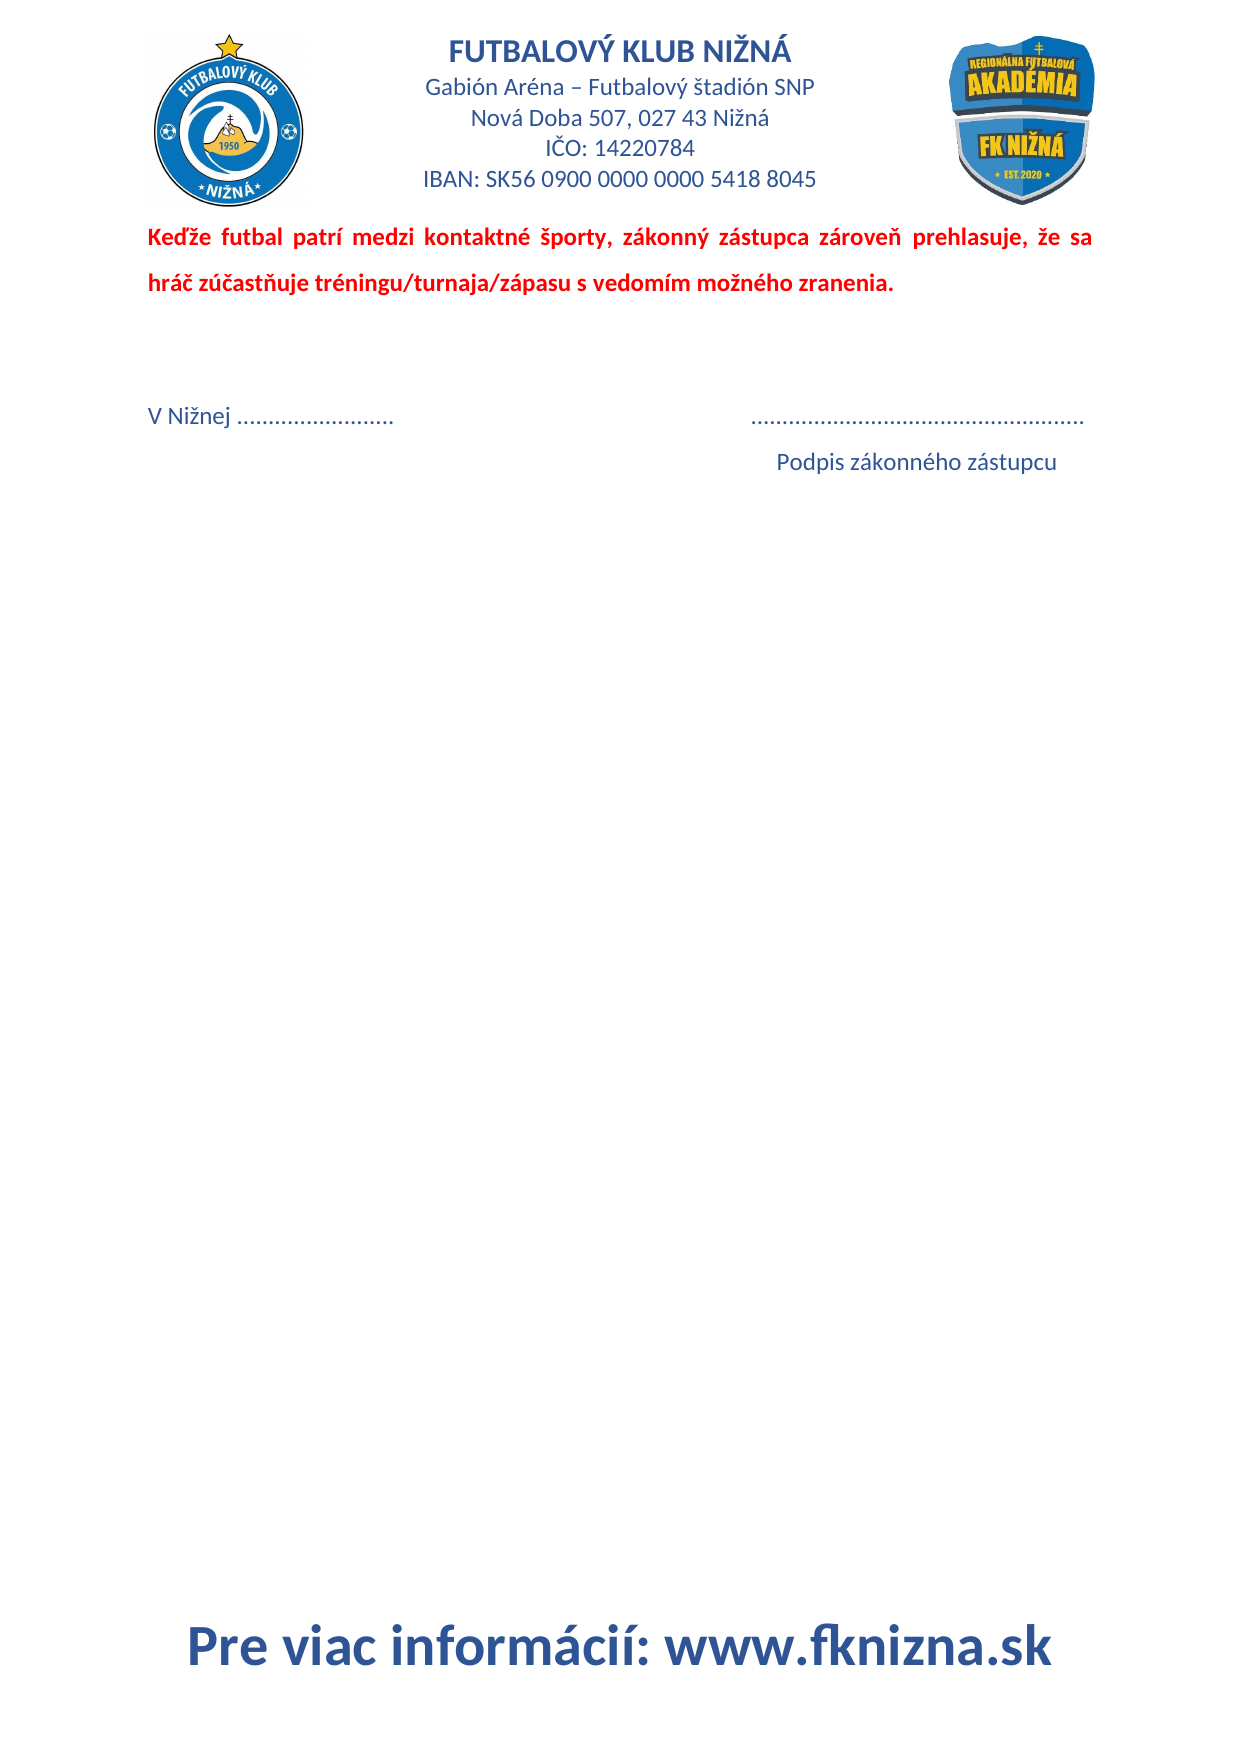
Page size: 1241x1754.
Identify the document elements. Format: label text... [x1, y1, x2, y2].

list Podpis zákonného zástupcu [177, 446, 1093, 477]
picture [147, 31, 310, 210]
picture [949, 36, 1095, 205]
text Keďže futbal patrí medzi kontaktné športy, zákonný zástupca zároveň prehlasuje, že sa hráč zúčastňuje tréningu/turnaja/zápasu s vedomím možného zranenia. [148, 221, 1093, 298]
text V Nižnej ......................... ..................................................... [148, 400, 1093, 431]
